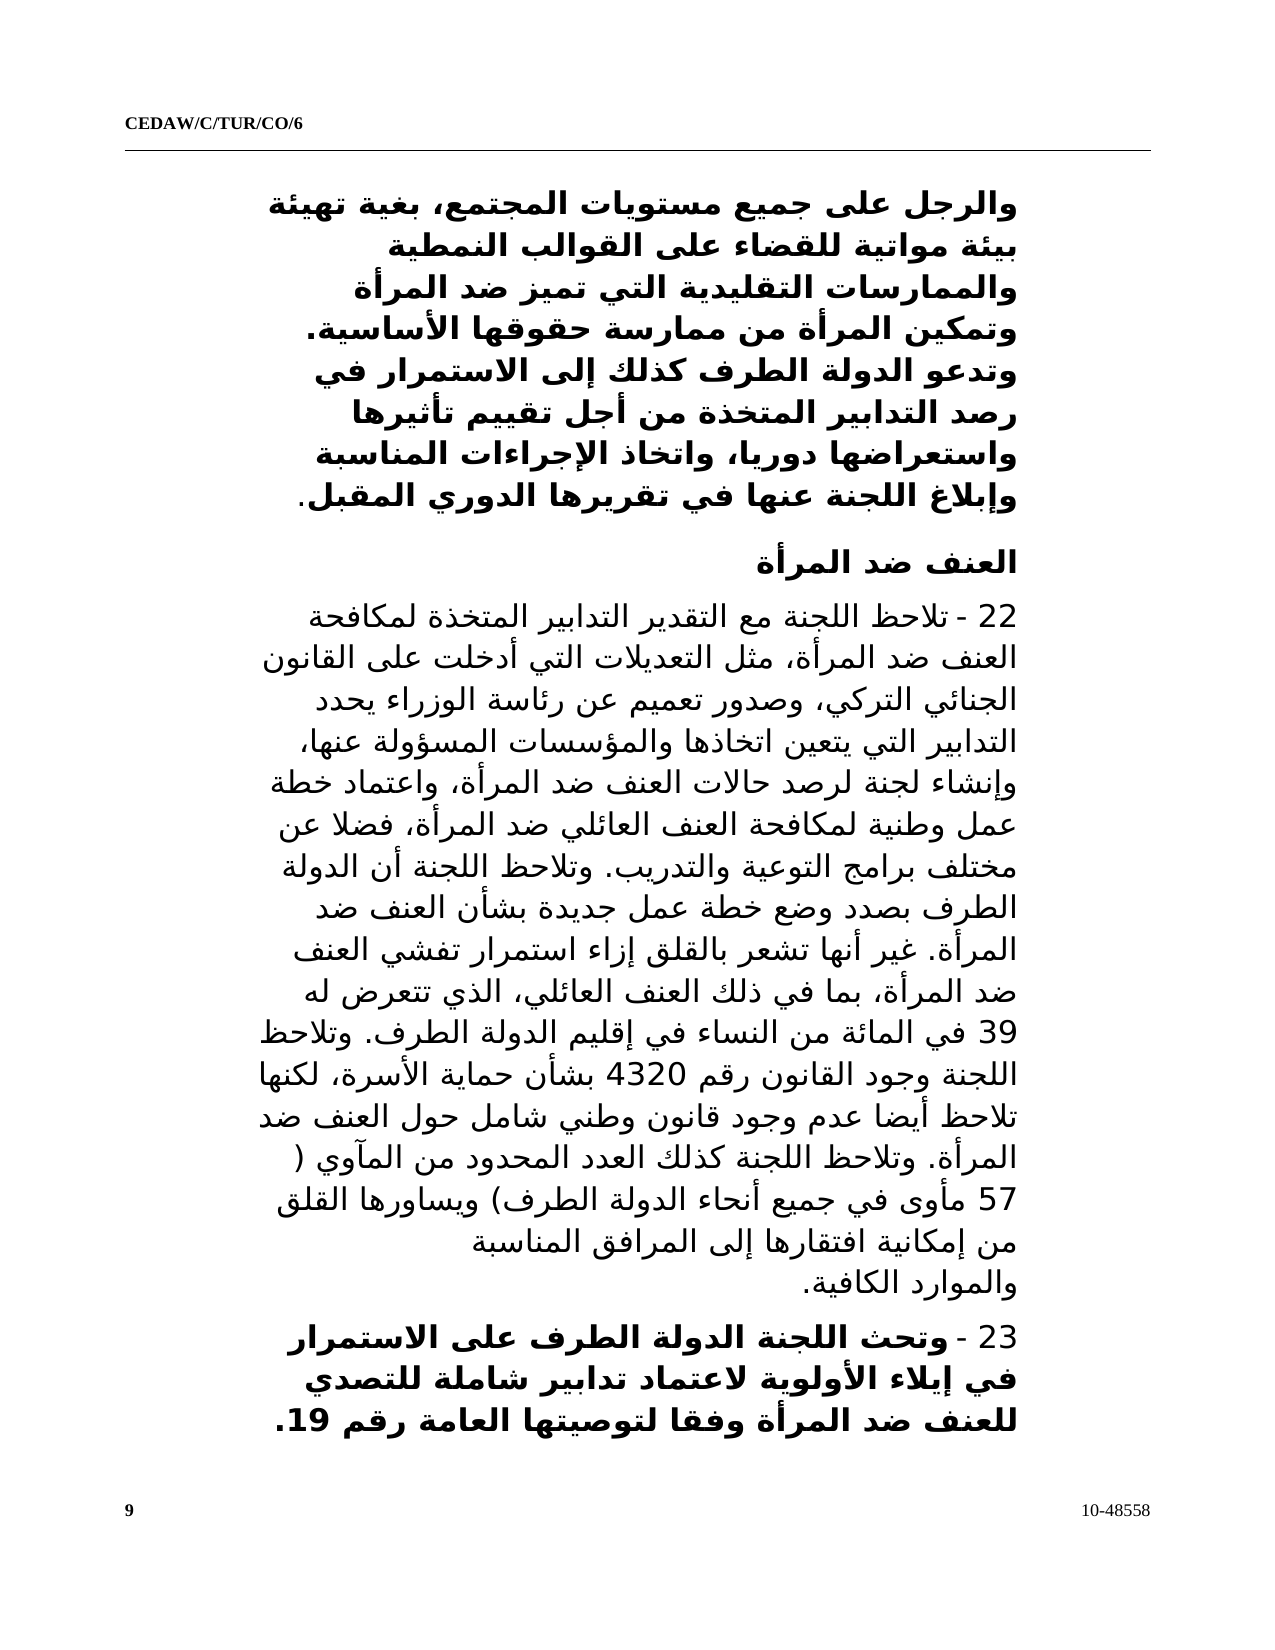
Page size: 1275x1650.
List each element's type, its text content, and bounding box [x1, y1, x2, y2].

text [256, 1315, 1018, 1440]
text 22 - تلاحظ اللجنة مع التقدير التدابير المتخذة لمكافحة العنف ضد المرأة، مثل التعديلات التي أدخلت على القانون الجنائي التركي، وصدور تعميم عن رئاسة الوزراء يحدد التدابير التي يتعين اتخاذها والمؤسسات المسؤولة عنها، وإنشاء لجنة لرصد حالات العنف ضد المرأة، واعتماد خطة عمل وطنية لمكافحة العنف العائلي ضد المرأة، فضلا عن مختلف برامج التوعية والتدريب. وتلاحظ اللجنة أن الدولة الطرف بصدد وضع خطة عمل جديدة بشأن العنف ضد المرأة. غير أنها تشعر بالقلق إزاء استمرار تفشي العنف ضد المرأة، بما في ذلك العنف العائلي، الذي تتعرض له 39 في المائة من النساء في إقليم الدولة الطرف. وتلاحظ اللجنة وجود القانون رقم 4320 بشأن حماية الأسرة، لكنها تلاحظ أيضا عدم وجود قانون وطني شامل حول العنف ضد المرأة. وتلاحظ اللجنة كذلك العدد المحدود من المآوي (57 مأوى في جميع أنحاء الدولة الطرف) ويساورها القلق من إمكانية افتقارها إلى المرافق المناسبة والموارد الكافية. [256, 594, 1018, 1302]
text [256, 181, 1018, 515]
text العنف ضد المرأة [256, 540, 1151, 581]
